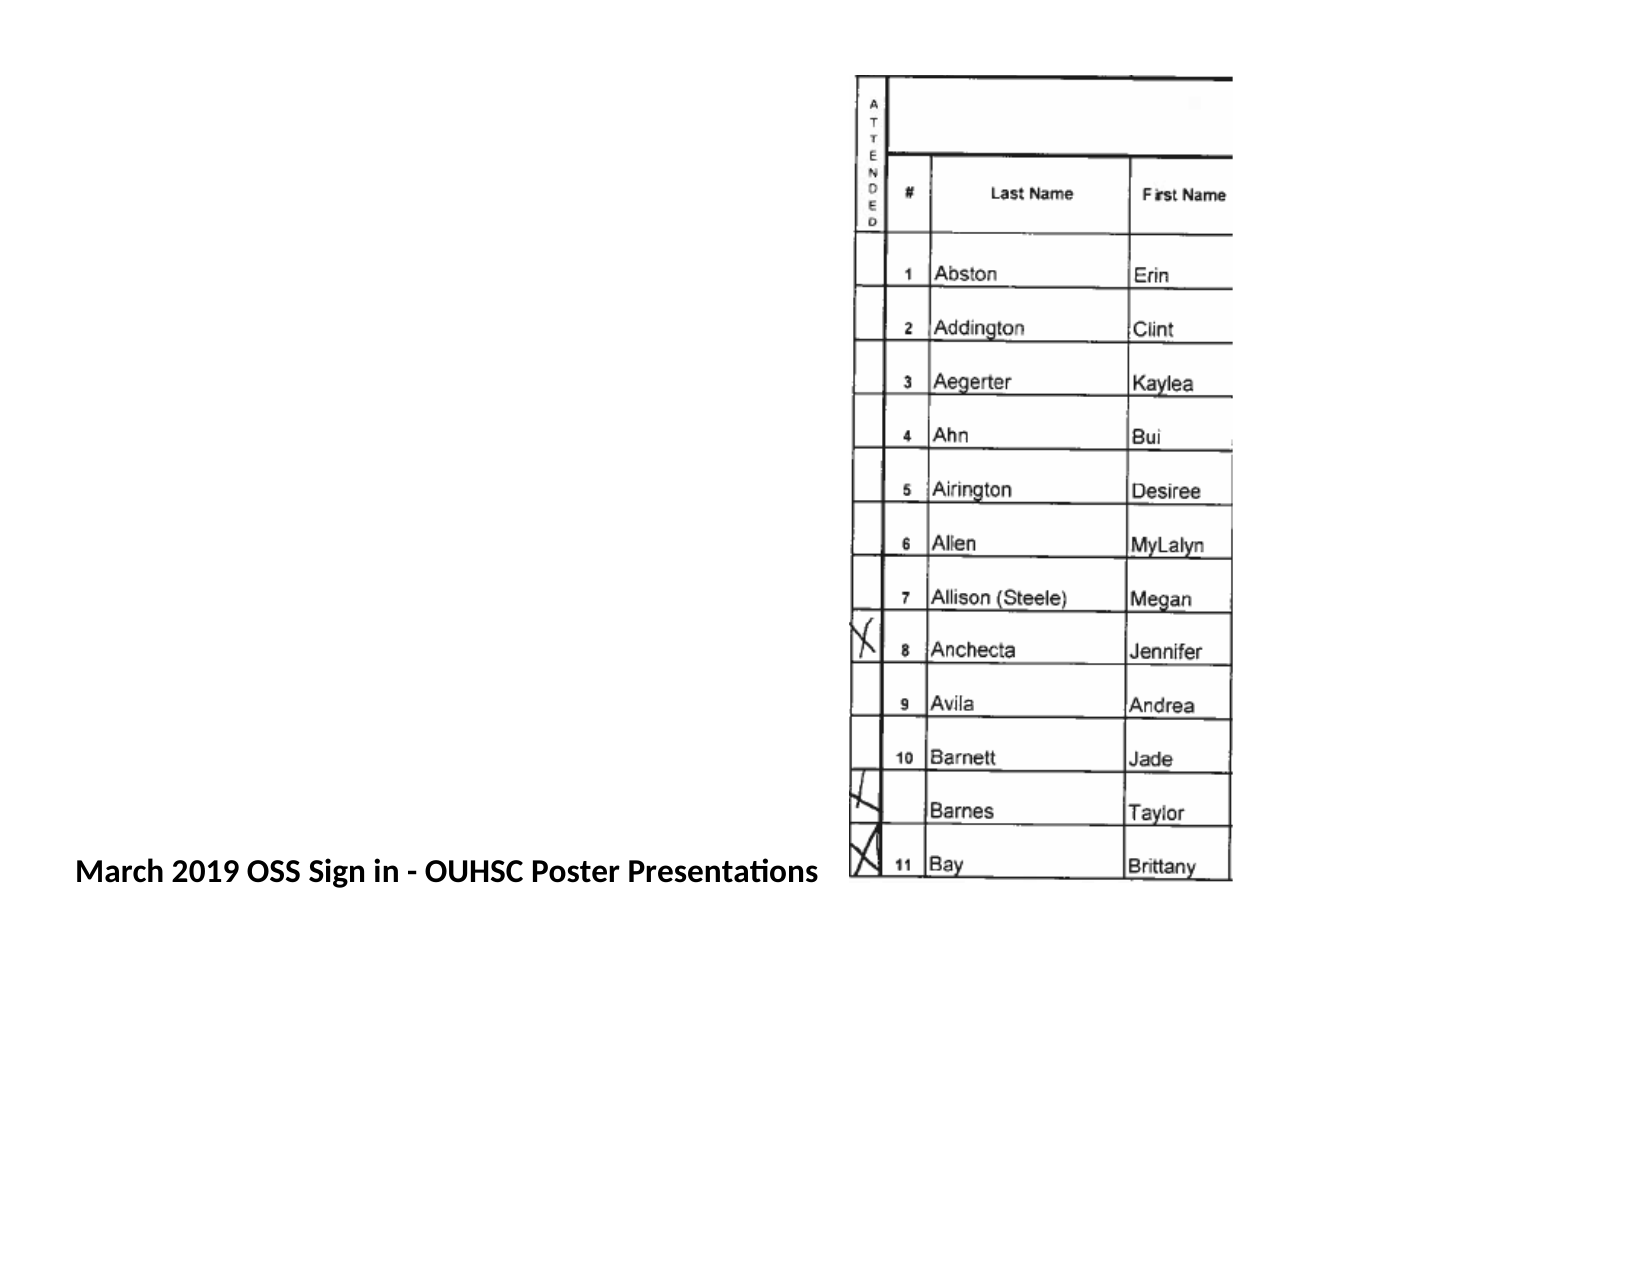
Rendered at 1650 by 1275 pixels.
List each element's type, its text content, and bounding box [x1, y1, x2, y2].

picture [849, 75, 1233, 883]
